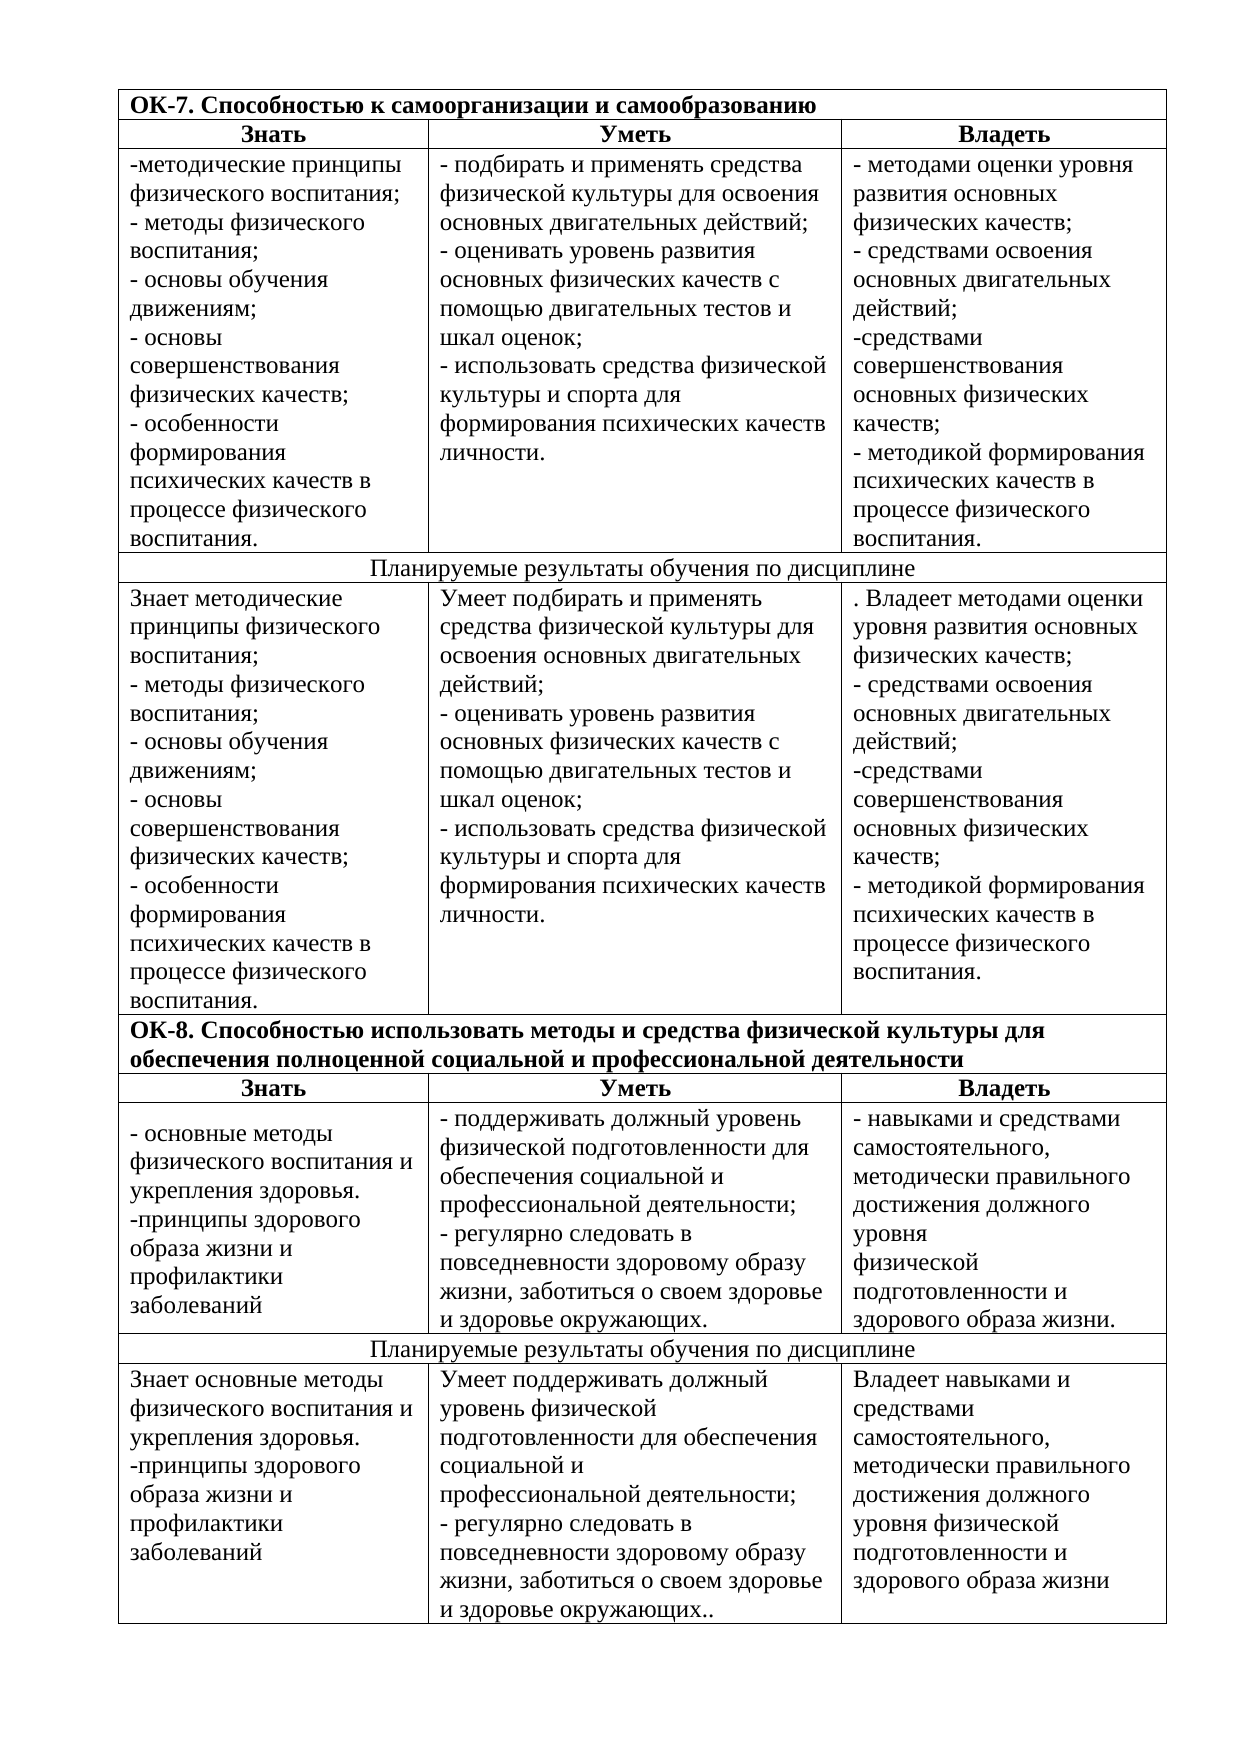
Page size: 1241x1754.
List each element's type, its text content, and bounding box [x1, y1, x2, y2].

table_cell ОК-8. Способностью использовать методы и средства физической культуры для обеспечения полноценной социальной и профессиональной деятельности [119, 1015, 1166, 1072]
table_cell Владеет навыками и средствами самостоятельного, методически правильного достижения должного уровня физической подготовленности и здорового образа жизни [842, 1364, 1166, 1623]
table_cell Знает основные методы физического воспитания и укрепления здоровья. -принципы здорового образа жизни и профилактики заболеваний [119, 1364, 428, 1623]
table_cell Уметь [429, 120, 841, 148]
table_header ОК-7. Способностью к самоорганизации и самообразованию [119, 90, 1166, 118]
table_cell - поддерживать должный уровень физической подготовленности для обеспечения социальной и профессиональной деятельности; - регулярно следовать в повседневности здоровому образу жизни, заботиться о своем здоровье и здоровье окружающих. [429, 1103, 841, 1333]
table_cell Умеет подбирать и применять средства физической культуры для освоения основных двигательных действий; - оценивать уровень развития основных физических качеств с помощью двигательных тестов и шкал оценок; - использовать средства физической культуры и спорта для формирования психических качеств личности. [429, 583, 841, 1014]
table_cell Владеть [842, 120, 1166, 148]
table_cell Уметь [429, 1074, 841, 1102]
table_cell Планируемые результаты обучения по дисциплине [119, 553, 1166, 582]
table_cell Умеет поддерживать должный уровень физической подготовленности для обеспечения социальной и профессиональной деятельности; - регулярно следовать в повседневности здоровому образу жизни, заботиться о своем здоровье и здоровье окружающих.. [429, 1364, 841, 1623]
table_cell . Владеет методами оценки уровня развития основных физических качеств; - средствами освоения основных двигательных действий; -средствами совершенствования основных физических качеств; - методикой формирования психических качеств в процессе физического воспитания. [842, 583, 1166, 1014]
table_cell -методические принципы физического воспитания; - методы физического воспитания; - основы обучения движениям; - основы совершенствования физических качеств; - особенности формирования психических качеств в процессе физического воспитания. [119, 149, 428, 552]
table_cell - навыками и средствами самостоятельного, методически правильного достижения должного уровня физической подготовленности и здорового образа жизни. [842, 1103, 1166, 1333]
table_cell - методами оценки уровня развития основных физических качеств; - средствами освоения основных двигательных действий; -средствами совершенствования основных физических качеств; - методикой формирования психических качеств в процессе физического воспитания. [842, 149, 1166, 552]
table_cell Знать [119, 120, 428, 148]
table_cell Владеть [842, 1074, 1166, 1102]
table_cell Планируемые результаты обучения по дисциплине [119, 1334, 1166, 1363]
table_cell Знать [119, 1074, 428, 1102]
table_cell Знает методические принципы физического воспитания; - методы физического воспитания; - основы обучения движениям; - основы совершенствования физических качеств; - особенности формирования психических качеств в процессе физического воспитания. [119, 583, 428, 1014]
table_cell - основные методы физического воспитания и укрепления здоровья. -принципы здорового образа жизни и профилактики заболеваний [119, 1103, 428, 1333]
table_cell - подбирать и применять средства физической культуры для освоения основных двигательных действий; - оценивать уровень развития основных физических качеств с помощью двигательных тестов и шкал оценок; - использовать средства физической культуры и спорта для формирования психических качеств личности. [429, 149, 841, 552]
